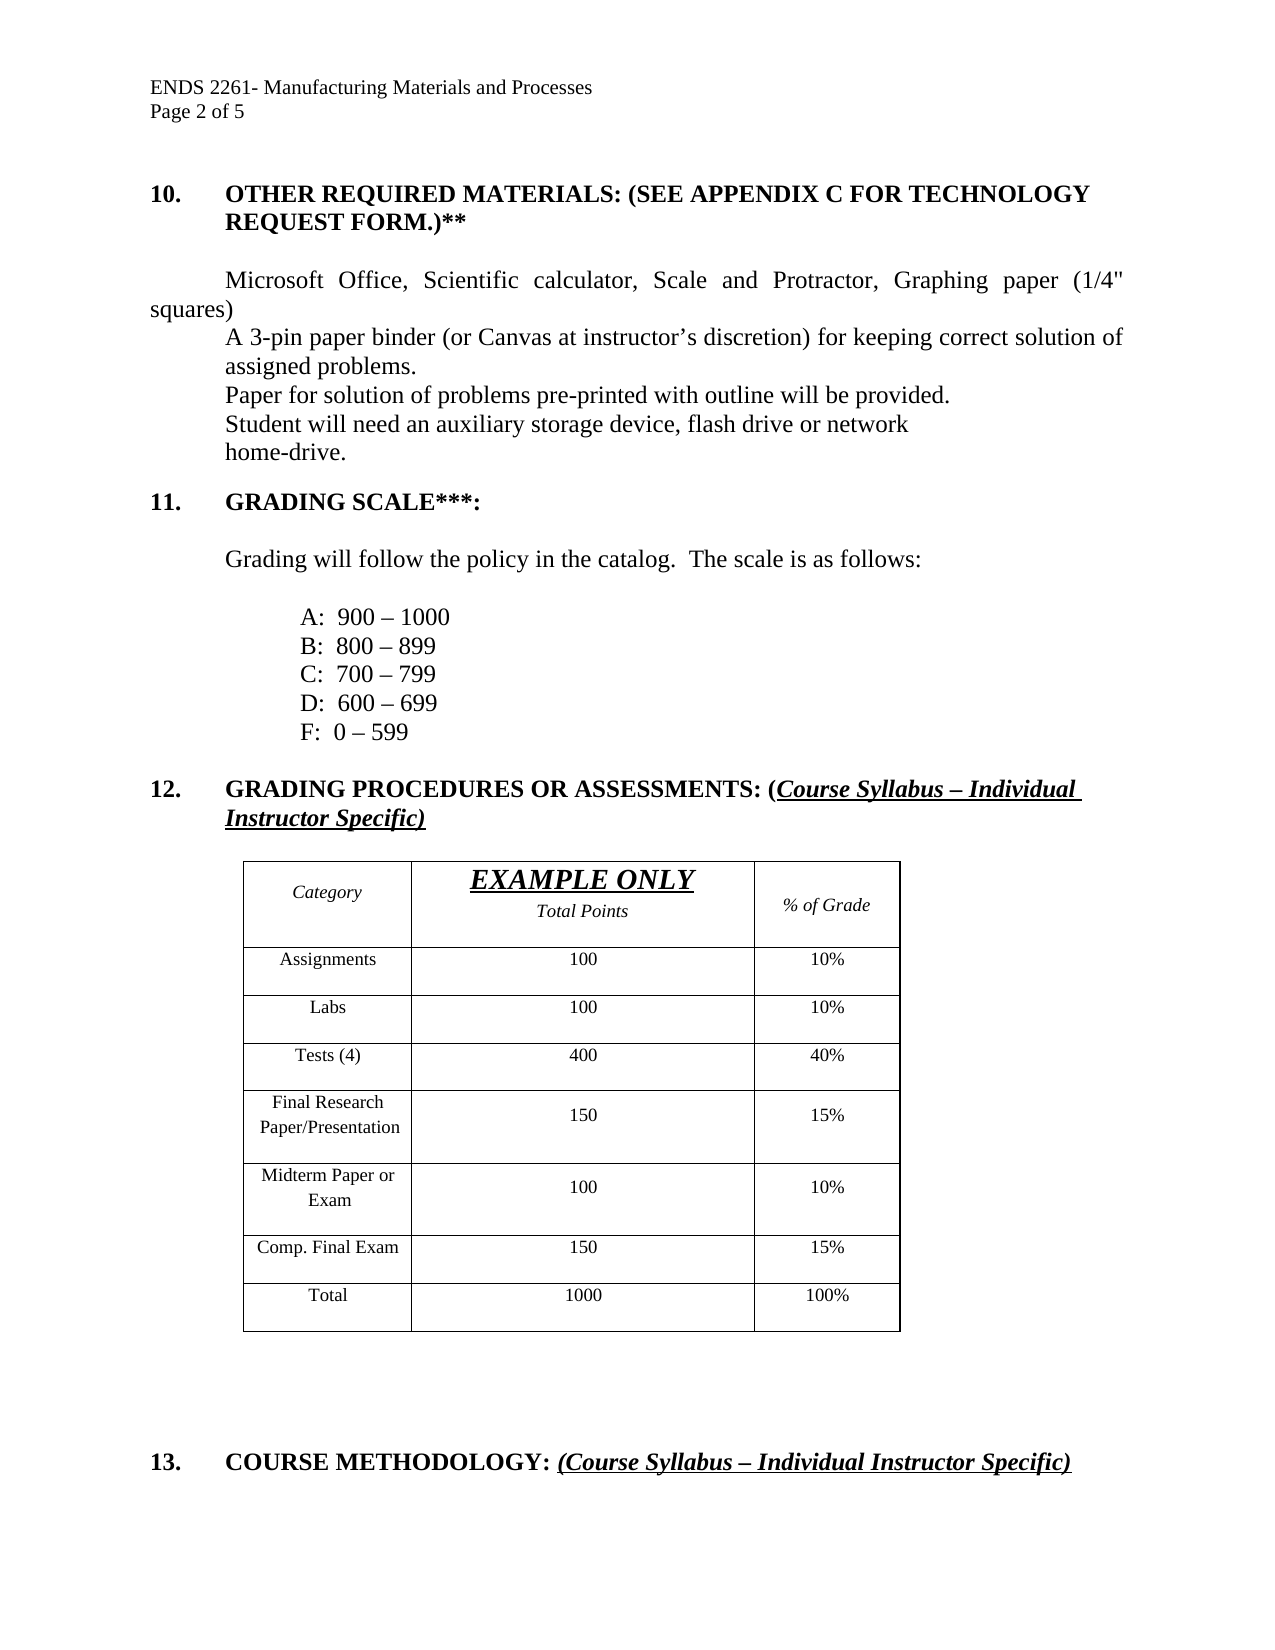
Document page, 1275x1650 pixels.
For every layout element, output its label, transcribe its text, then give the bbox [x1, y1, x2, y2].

table_cell 100% [755, 1284, 899, 1331]
table_cell 1000 [412, 1284, 754, 1331]
text home-drive. [150, 437, 1125, 466]
table_cell Comp. Final Exam [244, 1236, 411, 1283]
table_cell Tests (4) [244, 1044, 411, 1090]
text Microsoft Office, Scientific calculator, Scale and Protractor, Graphing paper (1/4" squares) [150, 265, 1125, 322]
table_cell 100 [412, 996, 754, 1042]
list GRADING PROCEDURES OR ASSESSMENTS: (Course Syllabus – Individual Instructor Specific) [150, 774, 1125, 832]
text B: 800 – 899 [150, 631, 1125, 659]
table_cell Labs [244, 996, 411, 1042]
table_cell 10% [755, 1164, 899, 1235]
table_cell Assignments [244, 948, 411, 995]
table_cell 15% [755, 1236, 899, 1283]
text F: 0 – 599 [150, 717, 1125, 746]
text C: 700 – 799 [150, 659, 1125, 688]
list OTHER REQUIRED MATERIALS: (SEE APPENDIX C FOR TECHNOLOGY REQUEST FORM.)** [150, 179, 1125, 236]
table_cell 400 [412, 1044, 754, 1090]
text Paper for solution of problems pre-printed with outline will be provided. [150, 380, 1125, 409]
table_cell 15% [755, 1091, 899, 1163]
table_header % of Grade [755, 862, 899, 947]
table_cell 150 [412, 1091, 754, 1163]
text A 3-pin paper binder (or Canvas at instructor’s discretion) for keeping correct solution of assigned problems. [225, 322, 1125, 380]
text Student will need an auxiliary storage device, flash drive or network [150, 409, 1125, 437]
table_cell Final Research Paper/Presentation [244, 1091, 411, 1163]
table_cell 100 [412, 948, 754, 995]
table_cell Midterm Paper or Exam [244, 1164, 411, 1235]
table_cell 10% [755, 996, 899, 1042]
list GRADING SCALE***: [150, 487, 1125, 516]
text Grading will follow the policy in the catalog. The scale is as follows: [150, 544, 1125, 573]
table_header EXAMPLE ONLY Total Points [412, 862, 754, 947]
table_cell 40% [755, 1044, 899, 1090]
list COURSE METHODOLOGY: (Course Syllabus – Individual Instructor Specific) [150, 1447, 1125, 1475]
text A: 900 – 1000 [225, 602, 1125, 631]
table_cell Total [244, 1284, 411, 1331]
table_cell 100 [412, 1164, 754, 1235]
table_cell 10% [755, 948, 899, 995]
text D: 600 – 699 [150, 688, 1125, 717]
table_cell 150 [412, 1236, 754, 1283]
table_header Category [244, 862, 411, 947]
